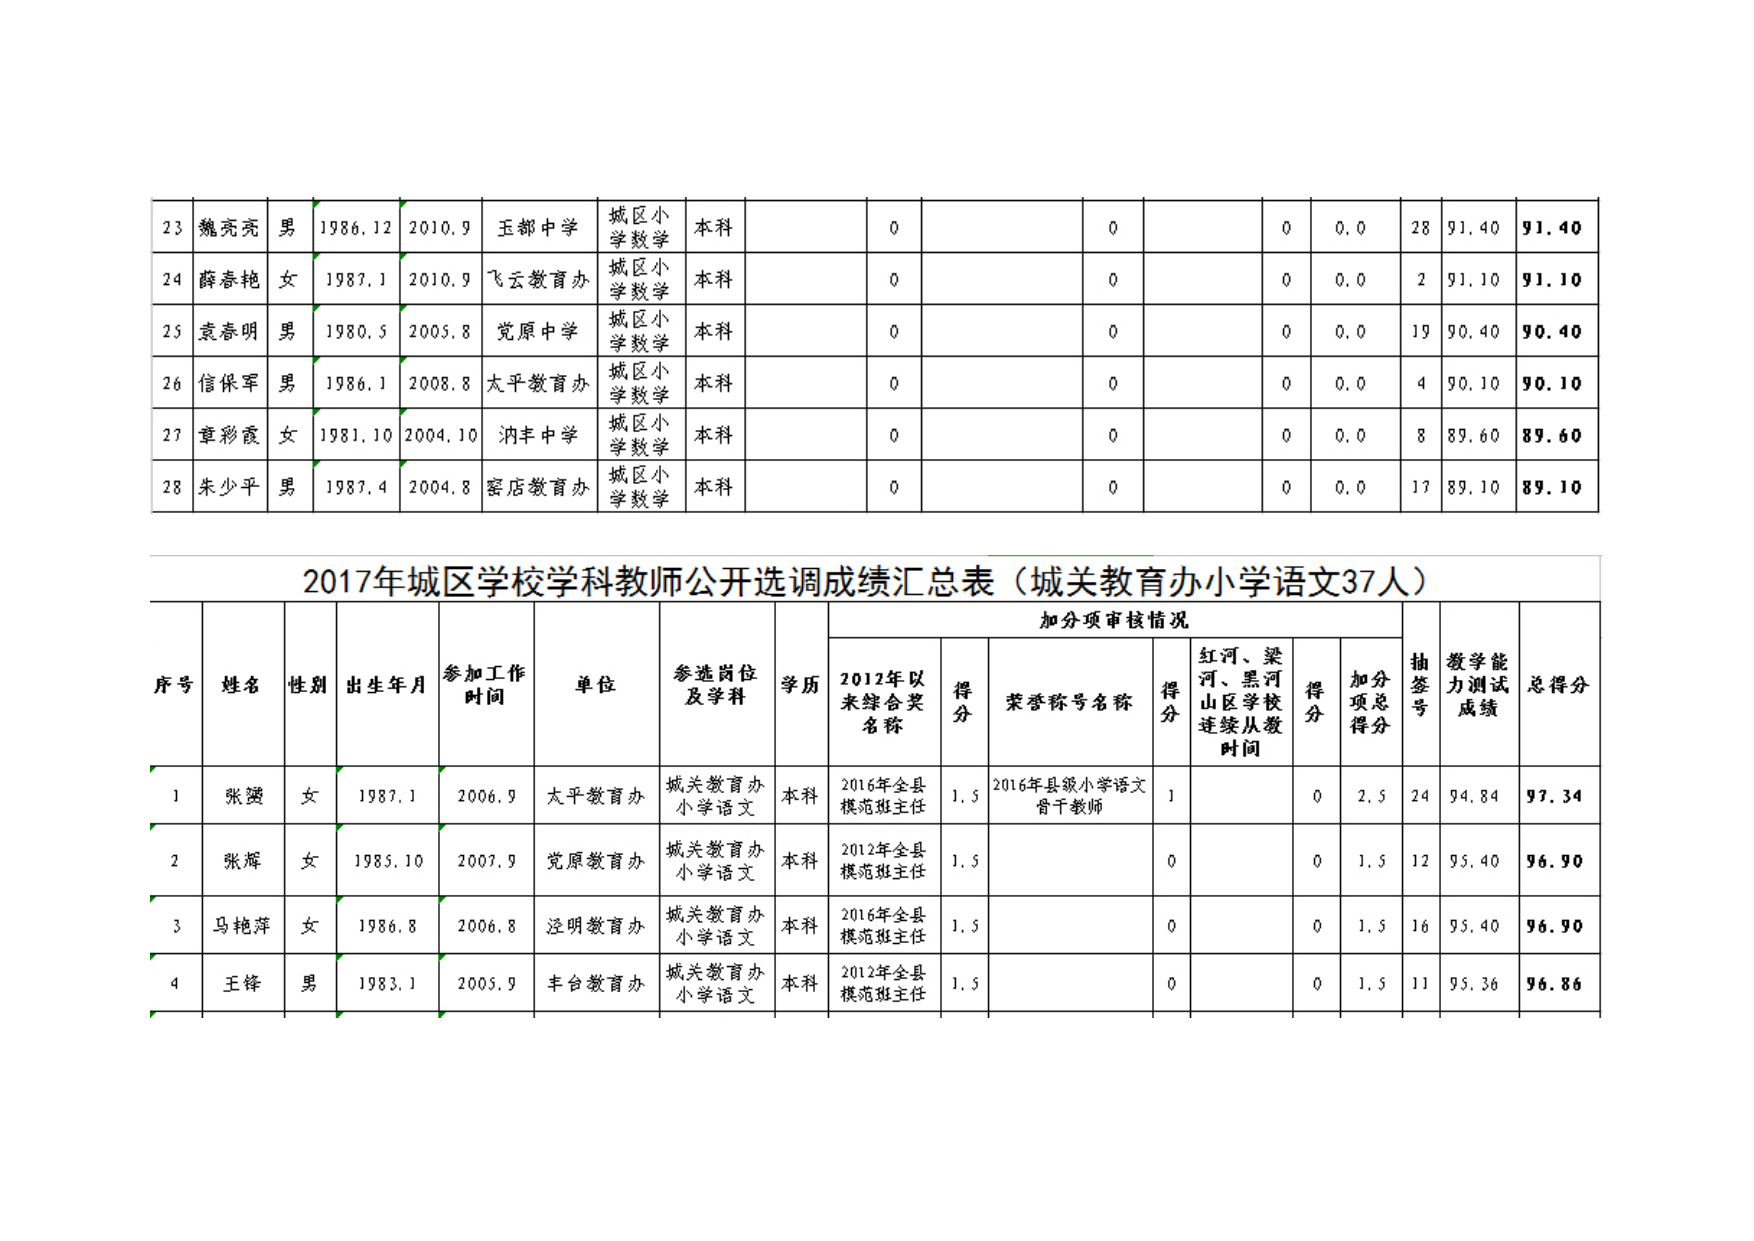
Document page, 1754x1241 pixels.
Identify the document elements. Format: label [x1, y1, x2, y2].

picture [150, 555, 1604, 1018]
picture [150, 197, 1604, 516]
